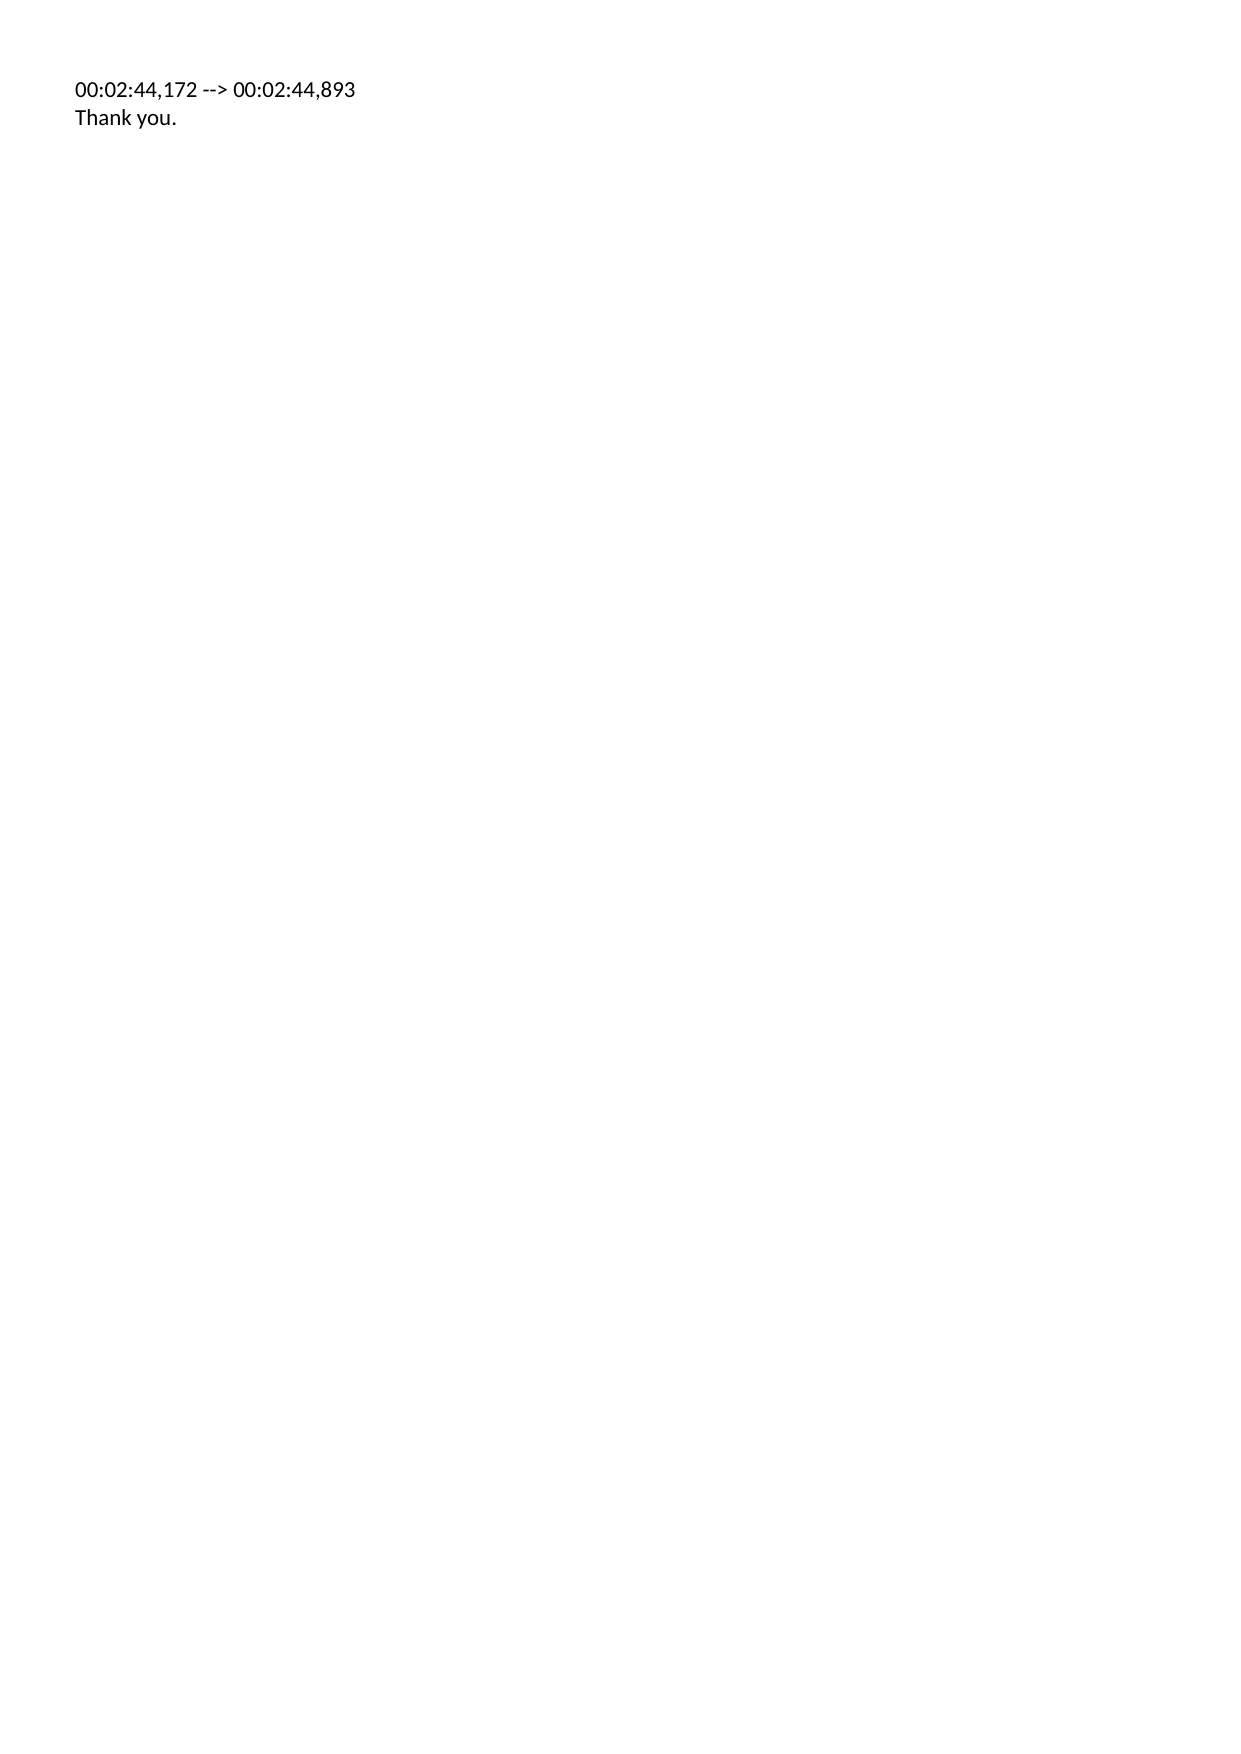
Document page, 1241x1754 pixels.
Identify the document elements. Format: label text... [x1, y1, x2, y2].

text Thank you. [75, 103, 1165, 131]
text 00:02:44,172 --> 00:02:44,893 [75, 75, 1165, 103]
